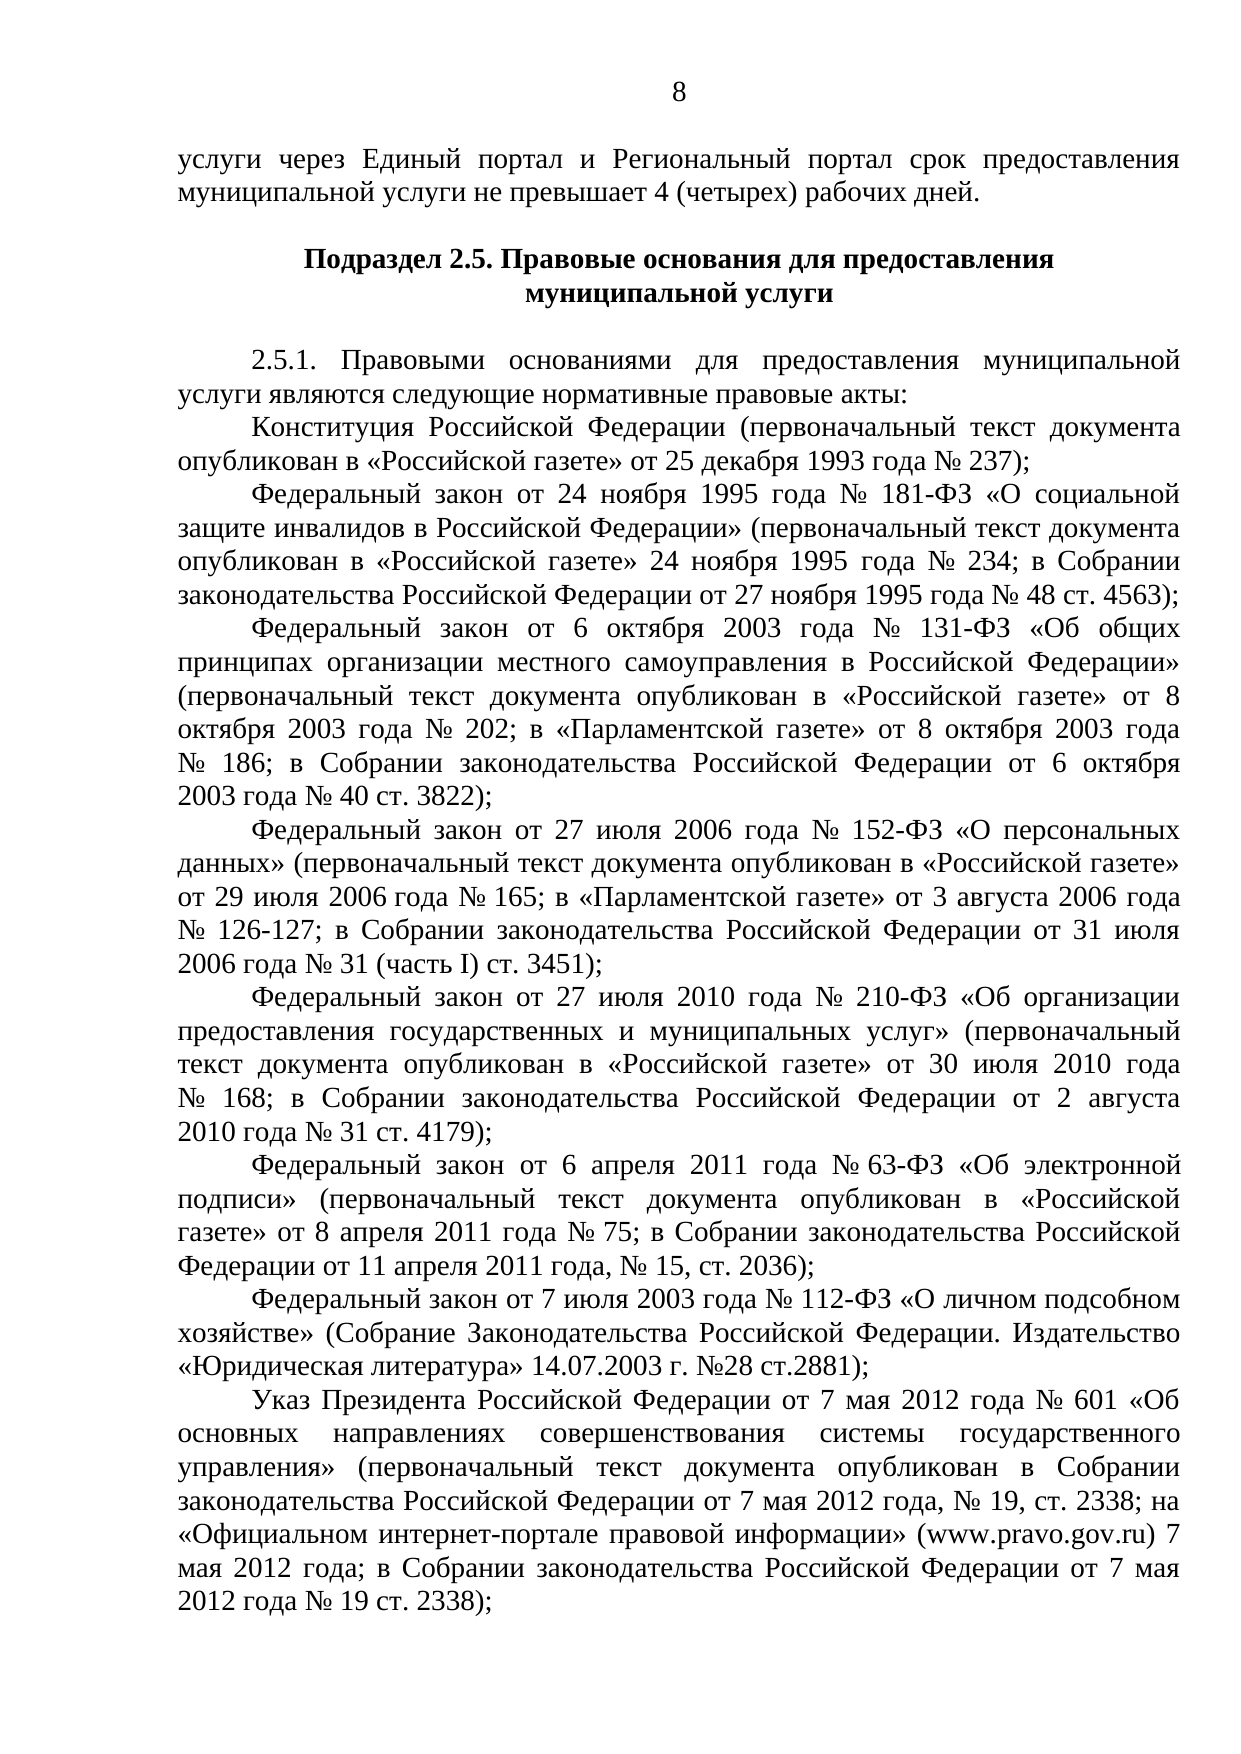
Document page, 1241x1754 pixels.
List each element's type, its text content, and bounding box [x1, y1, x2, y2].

text Федеральный закон от 24 ноября 1995 года № 181-ФЗ «О социальной защите инвалидов в Российской Федерации» (первоначальный текст документа опубликован в «Российской газете» 24 ноября 1995 года № 234; в Собрании законодательства Российской Федерации от 27 ноября 1995 года № 48 ст. 4563); [177, 476, 1181, 611]
text Подраздел 2.5. Правовые основания для предоставления [177, 242, 1181, 275]
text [177, 141, 1181, 208]
text Конституция Российской Федерации (первоначальный текст документа опубликован в «Российской газете» от 25 декабря 1993 года № 237); [177, 409, 1181, 476]
text Указ Президента Российской Федерации от 7 мая 2012 года № 601 «Об основных направлениях совершенствования системы государственного управления» (первоначальный текст документа опубликован в Собрании законодательства Российской Федерации от 7 мая 2012 года, № 19, ст. 2338; на «Официальном интернет-портале правовой информации» (www.pravo.gov.ru) 7 мая 2012 года; в Собрании законодательства Российской Федерации от 7 мая 2012 года № 19 ст. 2338); [177, 1382, 1181, 1617]
text 2.5.1. Правовыми основаниями для предоставления муниципальной услуги являются следующие нормативные правовые акты: [177, 342, 1181, 409]
text Федеральный закон от 6 апреля 2011 года № 63-ФЗ «Об электронной подписи» (первоначальный текст документа опубликован в «Российской газете» от 8 апреля 2011 года № 75; в Собрании законодательства Российской Федерации от 11 апреля 2011 года, № 15, ст. 2036); [177, 1147, 1181, 1281]
text Федеральный закон от 7 июля 2003 года № 112-ФЗ «О личном подсобном хозяйстве» (Собрание Законодательства Российской Федерации. Издательство «Юридическая литература» 14.07.2003 г. №28 ст.2881); [177, 1281, 1181, 1382]
text Федеральный закон от 27 июля 2006 года № 152-ФЗ «О персональных данных» (первоначальный текст документа опубликован в «Российской газете» от 29 июля 2006 года № 165; в «Парламентской газете» от 3 августа 2006 года № 126-127; в Собрании законодательства Российской Федерации от 31 июля 2006 года № 31 (часть I) ст. 3451); [177, 812, 1181, 979]
text муниципальной услуги [177, 275, 1181, 309]
text Федеральный закон от 6 октября 2003 года № 131-ФЗ «Об общих принципах организации местного самоуправления в Российской Федерации» (первоначальный текст документа опубликован в «Российской газете» от 8 октября 2003 года № 202; в «Парламентской газете» от 8 октября 2003 года № 186; в Собрании законодательства Российской Федерации от 6 октября 2003 года № 40 ст. 3822); [177, 611, 1181, 812]
text Федеральный закон от 27 июля 2010 года № 210-ФЗ «Об организации предоставления государственных и муниципальных услуг» (первоначальный текст документа опубликован в «Российской газете» от 30 июля 2010 года № 168; в Собрании законодательства Российской Федерации от 2 августа 2010 года № 31 ст. 4179); [177, 979, 1181, 1147]
